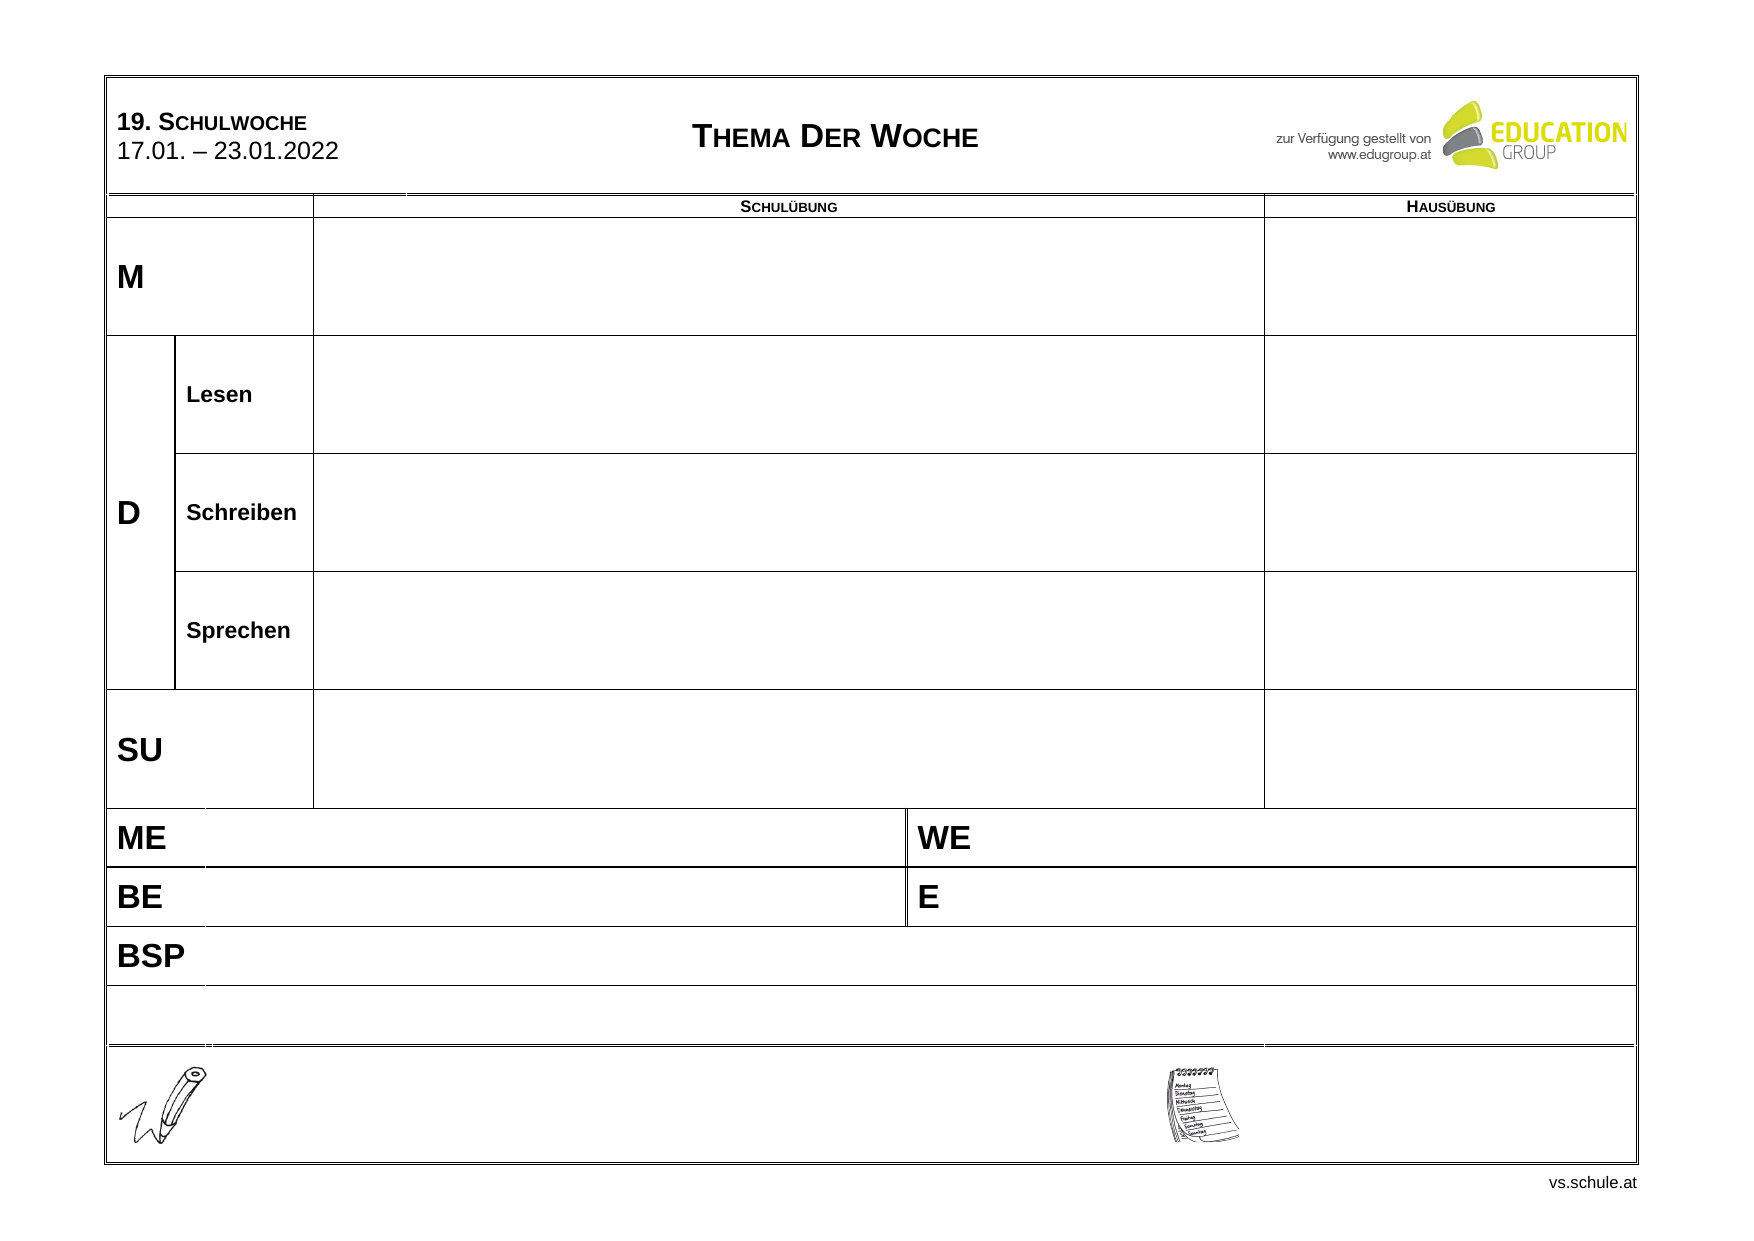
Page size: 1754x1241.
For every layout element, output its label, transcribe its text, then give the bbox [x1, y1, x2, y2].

table_cell BSP [107, 927, 205, 984]
table_cell [107, 1044, 212, 1162]
table_cell Hausübung [1265, 193, 1638, 217]
table_cell [206, 986, 1636, 1044]
table_cell [314, 454, 1264, 571]
table_header 19. Schulwoche 17.01. – 23.01.2022 [107, 78, 406, 193]
table_cell M [107, 218, 313, 335]
table_cell SU [107, 690, 313, 807]
table_cell [213, 1047, 1264, 1162]
table_cell Schulübung [314, 196, 1264, 217]
table_cell [206, 868, 905, 926]
table_cell [314, 218, 1264, 335]
table_cell [1265, 218, 1636, 335]
table_cell [105, 193, 313, 217]
table_cell Sprechen [176, 572, 313, 689]
picture [116, 1056, 211, 1149]
table_cell Lesen [176, 336, 313, 453]
table_header Thema Der Woche [407, 78, 1264, 193]
table_cell [314, 336, 1264, 453]
table_cell [1265, 572, 1636, 689]
table_header [1265, 78, 1636, 193]
table_cell D [107, 336, 174, 689]
table_cell [1265, 690, 1636, 807]
table_cell [1265, 454, 1636, 571]
table_cell ME [107, 809, 205, 866]
table_cell E [908, 868, 1636, 926]
table_cell [107, 986, 205, 1044]
text vs.schule.at [118, 75, 1725, 1194]
picture [1276, 100, 1627, 171]
table_cell [206, 927, 1636, 984]
table_cell [1265, 1044, 1636, 1162]
table_cell [314, 690, 1264, 807]
table_cell WE [908, 809, 1636, 866]
table_cell Schreiben [176, 454, 313, 571]
table_cell [206, 809, 905, 866]
picture [1167, 1067, 1239, 1143]
table_cell [314, 572, 1264, 689]
table_cell [1265, 336, 1636, 453]
table_cell BE [107, 868, 205, 926]
